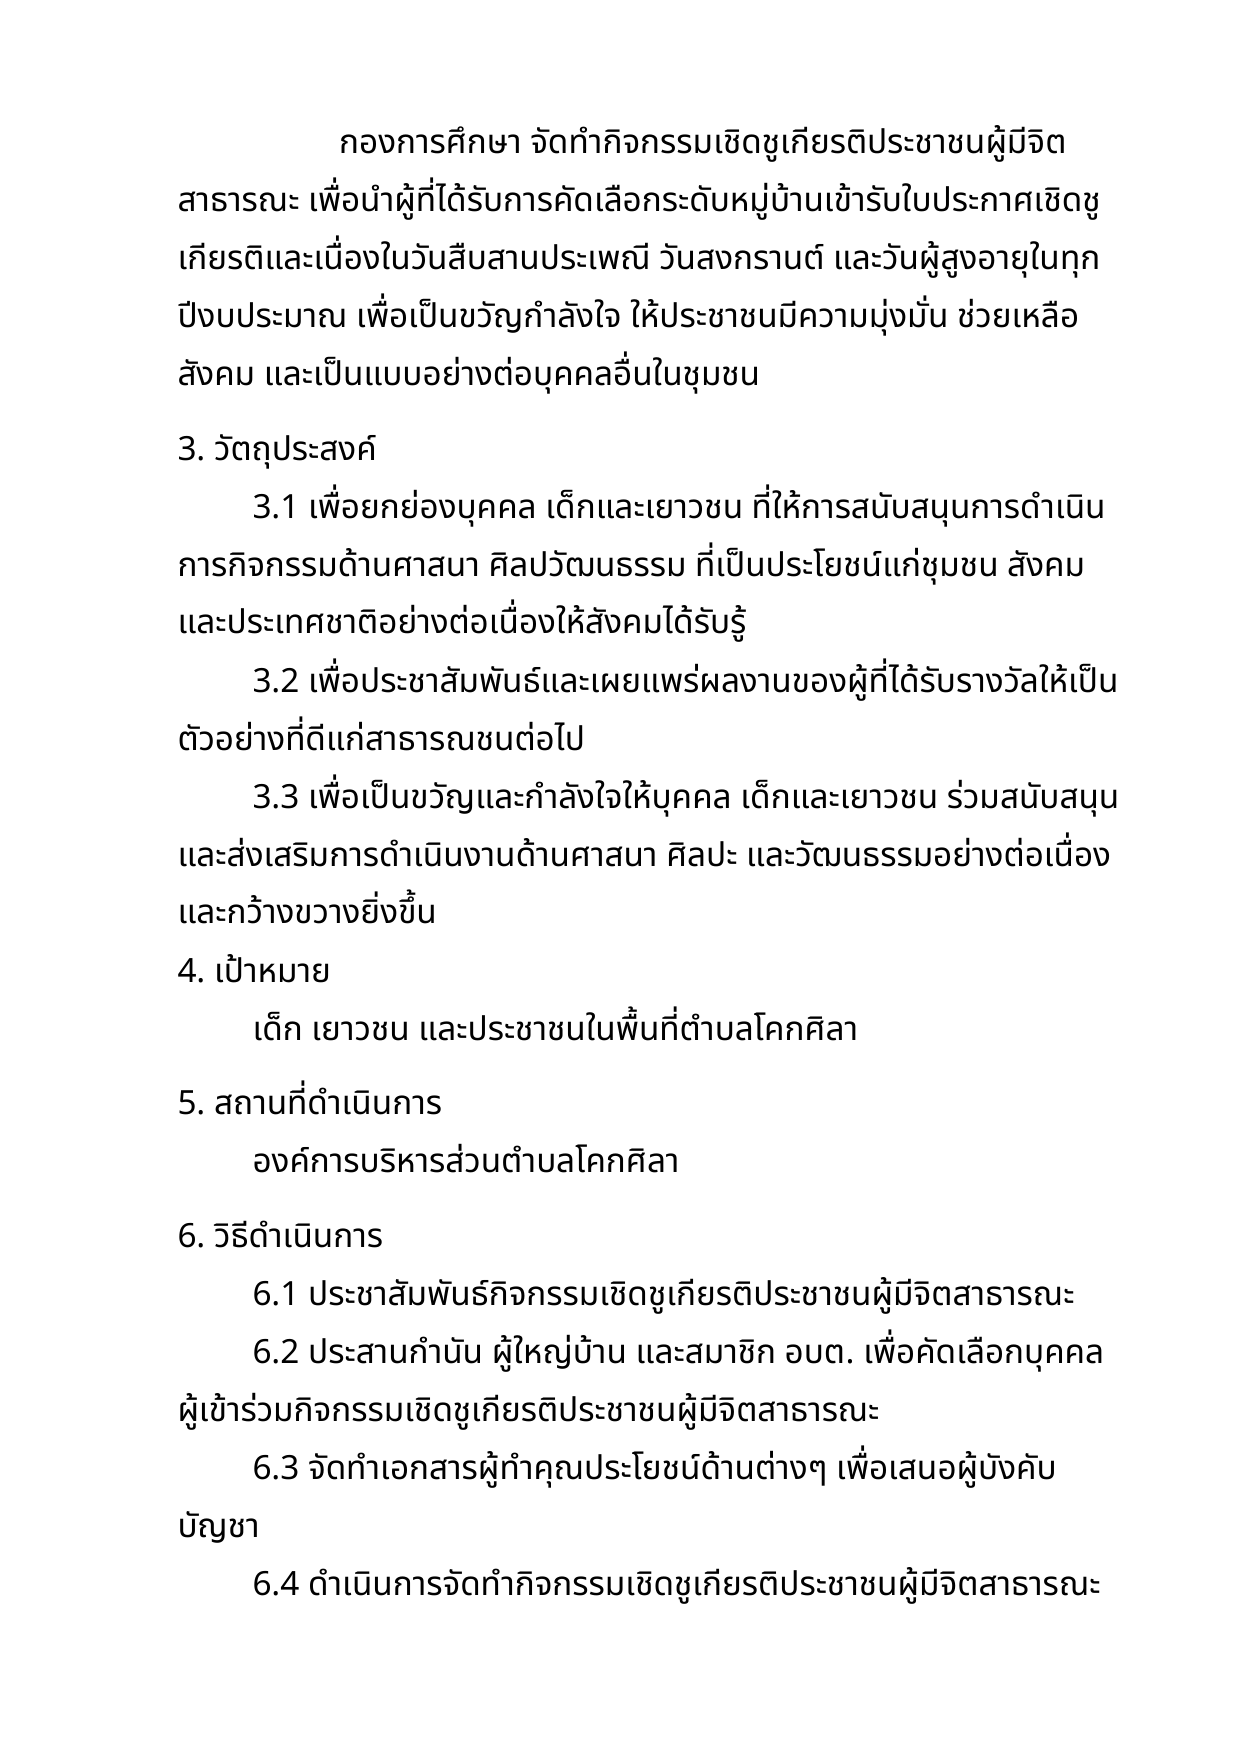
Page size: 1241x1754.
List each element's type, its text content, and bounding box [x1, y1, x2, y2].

text 3.2 เพื่อประชาสัมพันธ์และเผยแพร่ผลงานของผู้ที่ได้รับรางวัลให้เป็นตัวอย่างที่ดีแก่สาธารณชนต่อไป [177, 656, 1122, 765]
text 6.3 จัดทำเอกสารผู้ทำคุณประโยชน์ด้านต่างๆ เพื่อเสนอผู้บังคับบัญชา [177, 1444, 1122, 1553]
text 6.1 ประชาสัมพันธ์กิจกรรมเชิดชูเกียรติประชาชนผู้มีจิตสาธารณะ [177, 1270, 1122, 1321]
text 5. สถานที่ดำเนินการ [177, 1079, 1122, 1130]
text 6.2 ประสานกำนัน ผู้ใหญ่บ้าน และสมาชิก อบต. เพื่อคัดเลือกบุคคลผู้เข้าร่วมกิจกรรมเชิดชูเกียรติประชาชนผู้มีจิตสาธารณะ [177, 1328, 1122, 1437]
text เด็ก เยาวชน และประชาชนในพื้นที่ตำบลโคกศิลา [177, 1004, 1122, 1055]
text องค์การบริหารส่วนตำบลโคกศิลา [177, 1137, 1122, 1188]
text 6.4 ดำเนินการจัดทำกิจกรรมเชิดชูเกียรติประชาชนผู้มีจิตสาธารณะ [177, 1560, 1122, 1611]
text 3. วัตถุประสงค์ [177, 424, 1122, 475]
text 4. เป้าหมาย [177, 946, 1122, 997]
text 3.1 เพื่อยกย่องบุคคล เด็กและเยาวชน ที่ให้การสนับสนุนการดำเนินการกิจกรรมด้านศาสนา ศิลปวัฒนธรรม ที่เป็นประโยชน์แก่ชุมชน สังคม และประเทศชาติอย่างต่อเนื่องให้สังคมได้รับรู้ [177, 482, 1122, 649]
text 3.3 เพื่อเป็นขวัญและกำลังใจให้บุคคล เด็กและเยาวชน ร่วมสนับสนุนและส่งเสริมการดำเนินงานด้านศาสนา ศิลปะ และวัฒนธรรมอย่างต่อเนื่องและกว้างขวางยิ่งขึ้น [177, 772, 1122, 939]
text 6. วิธีดำเนินการ [177, 1212, 1122, 1262]
text กองการศึกษา จัดทำกิจกรรมเชิดชูเกียรติประชาชนผู้มีจิตสาธารณะ เพื่อนำผู้ที่ได้รับการคัดเลือกระดับหมู่บ้านเข้ารับใบประกาศเชิดชูเกียรติและเนื่องในวันสืบสานประเพณี วันสงกรานต์ และวันผู้สูงอายุในทุกปีงบประมาณ เพื่อเป็นขวัญกำลังใจ ให้ประชาชนมีความมุ่งมั่น ช่วยเหลือสังคม และเป็นแบบอย่างต่อบุคคลอื่นในชุมชน [177, 118, 1122, 400]
